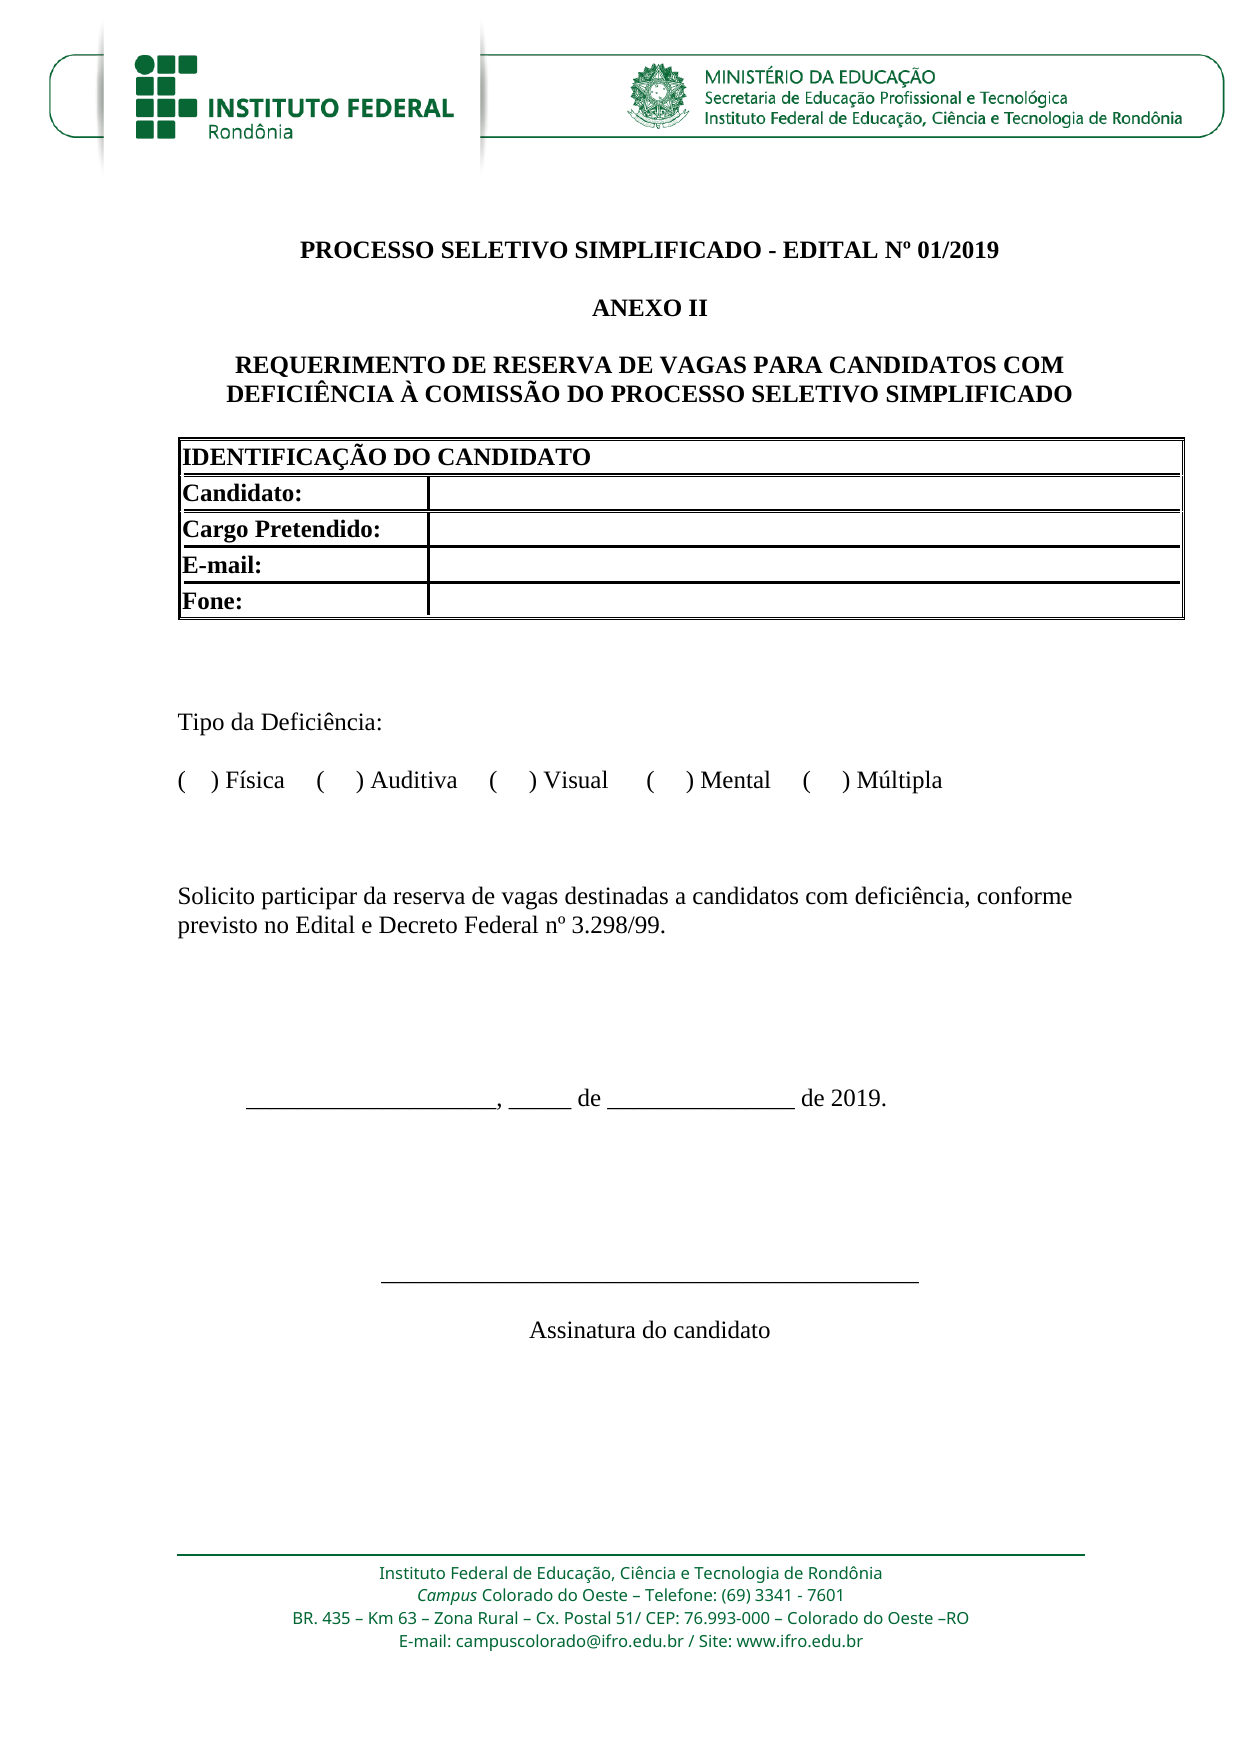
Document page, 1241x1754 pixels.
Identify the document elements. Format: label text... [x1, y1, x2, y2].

table_cell Candidato: [181, 473, 427, 509]
text Solicito participar da reserva de vagas destinadas a candidatos com deficiência, conforme previsto no Edital e Decreto Federal nº 3.298/99. [177, 881, 1122, 938]
table_cell [430, 473, 1182, 509]
text REQUERIMENTO DE RESERVA DE VAGAS PARA CANDIDATOS COM DEFICIÊNCIA À COMISSÃO DO PROCESSO SELETIVO SIMPLIFICADO [177, 351, 1122, 408]
text Assinatura do candidato [177, 1315, 1122, 1344]
table_header IDENTIFICAÇÃO DO CANDIDATO [181, 441, 1182, 473]
table_cell [430, 509, 1182, 545]
picture [0, 0, 1241, 197]
table_cell [430, 545, 1182, 581]
table_cell [428, 581, 1182, 617]
text Tipo da Deficiência: [177, 707, 1122, 736]
text ( ) Física ( ) Auditiva ( ) Visual ( ) Mental ( ) Múltipla [177, 765, 1122, 794]
table_cell Cargo Pretendido: [181, 509, 427, 545]
table_cell Fone: [181, 581, 428, 617]
text ___________________________________________ [177, 1257, 1122, 1286]
text PROCESSO SELETIVO SIMPLIFICADO - EDITAL Nº 01/2019 [177, 235, 1122, 263]
text ____________________, _____ de _______________ de 2019. [177, 1083, 1122, 1112]
text ANEXO II [177, 293, 1122, 321]
table_cell E-mail: [181, 545, 427, 581]
